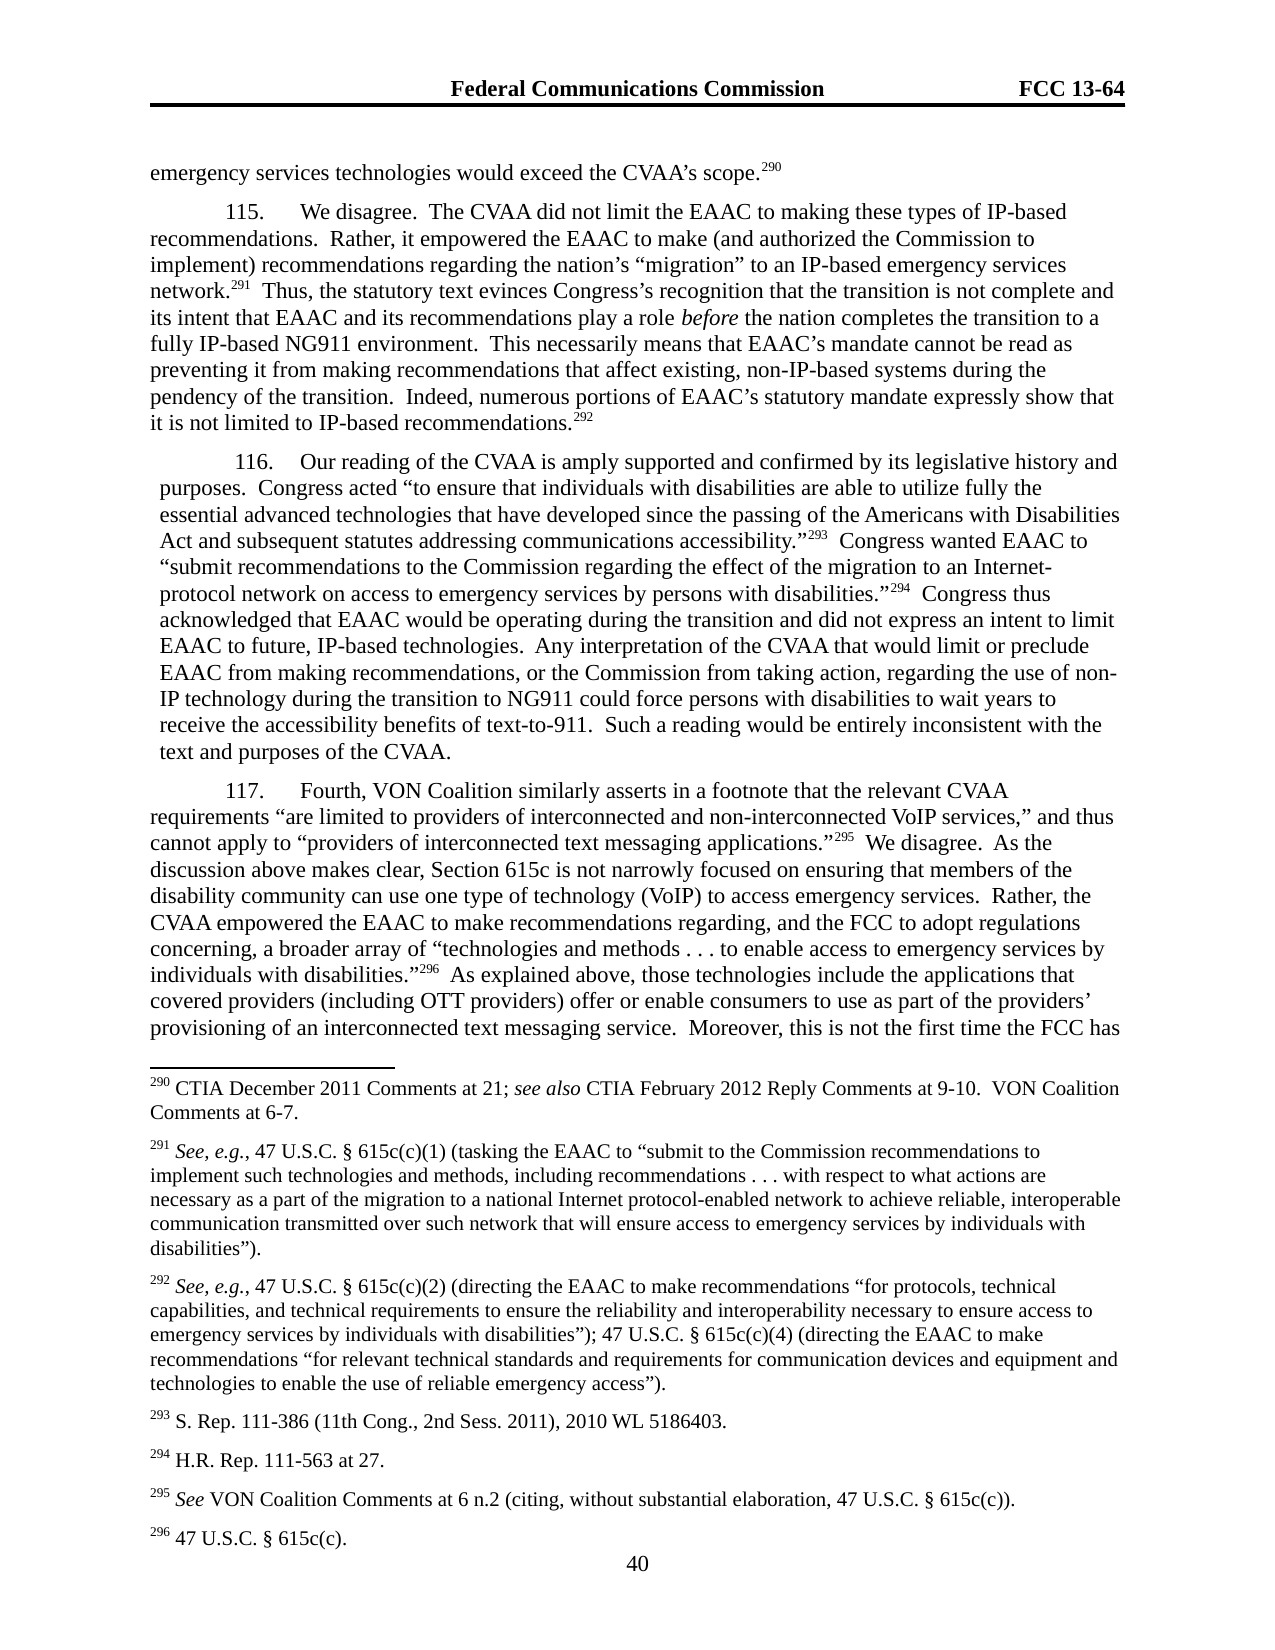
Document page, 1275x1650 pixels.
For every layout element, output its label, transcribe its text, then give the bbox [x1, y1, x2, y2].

text Fourth, VON Coalition similarly asserts in a footnote that the relevant CVAA requirements “are limited to providers of interconnected and non-interconnected VoIP services,” and thus cannot apply to “providers of interconnected text messaging applications.” We disagree. As the discussion above makes clear, Section 615c is not narrowly focused on ensuring that members of the disability community can use one type of technology (VoIP) to access emergency services. Rather, the CVAA empowered the EAAC to make recommendations regarding, and the FCC to adopt regulations concerning, a broader array of “technologies and methods . . . to enable access to emergency services by individuals with disabilities.” As explained above, those technologies include the applications that covered providers (including OTT providers) offer or enable consumers to use as part of the providers’ provisioning of an interconnected text messaging service. Moreover, this is not the first time the FCC has recognized that the CVAA’s requirements extend to the components of an OTT provider’s service, including their applications. Even outside of Section 615c, Congress evinced its intent—and the Commission made clear when it adopted earlier accessibility regulations—that the CVAA imposes obligations on certain OTT service providers and that those obligations extend to the applications downloaded and run by users over other service providers’ networks. [150, 777, 1125, 1040]
text Our reading of the CVAA is amply supported and confirmed by its legislative history and purposes. Congress acted “to ensure that individuals with disabilities are able to utilize fully the essential advanced technologies that have developed since the passing of the Americans with Disabilities Act and subsequent statutes addressing communications accessibility.” Congress wanted EAAC to “submit recommendations to the Commission regarding the effect of the migration to an Internet-protocol network on access to emergency services by persons with disabilities.” Congress thus acknowledged that EAAC would be operating during the transition and did not express an intent to limit EAAC to future, IP-based technologies. Any interpretation of the CVAA that would limit or preclude EAAC from making recommendations, or the Commission from taking action, regarding the use of non-IP technology during the transition to NG911 could force persons with disabilities to wait years to receive the accessibility benefits of text-to-911. Such a reading would be entirely inconsistent with the text and purposes of the CVAA. [159, 448, 1125, 764]
text We disagree. The CVAA did not limit the EAAC to making these types of IP-based recommendations. Rather, it empowered the EAAC to make (and authorized the Commission to implement) recommendations regarding the nation’s “migration” to an IP-based emergency services network. Thus, the statutory text evinces Congress’s recognition that the transition is not complete and its intent that EAAC and its recommendations play a role before the nation completes the transition to a fully IP-based NG911 environment. This necessarily means that EAAC’s mandate cannot be read as preventing it from making recommendations that affect existing, non-IP-based systems during the pendency of the transition. Indeed, numerous portions of EAAC’s statutory mandate expressly show that it is not limited to IP-based recommendations. [150, 198, 1125, 436]
